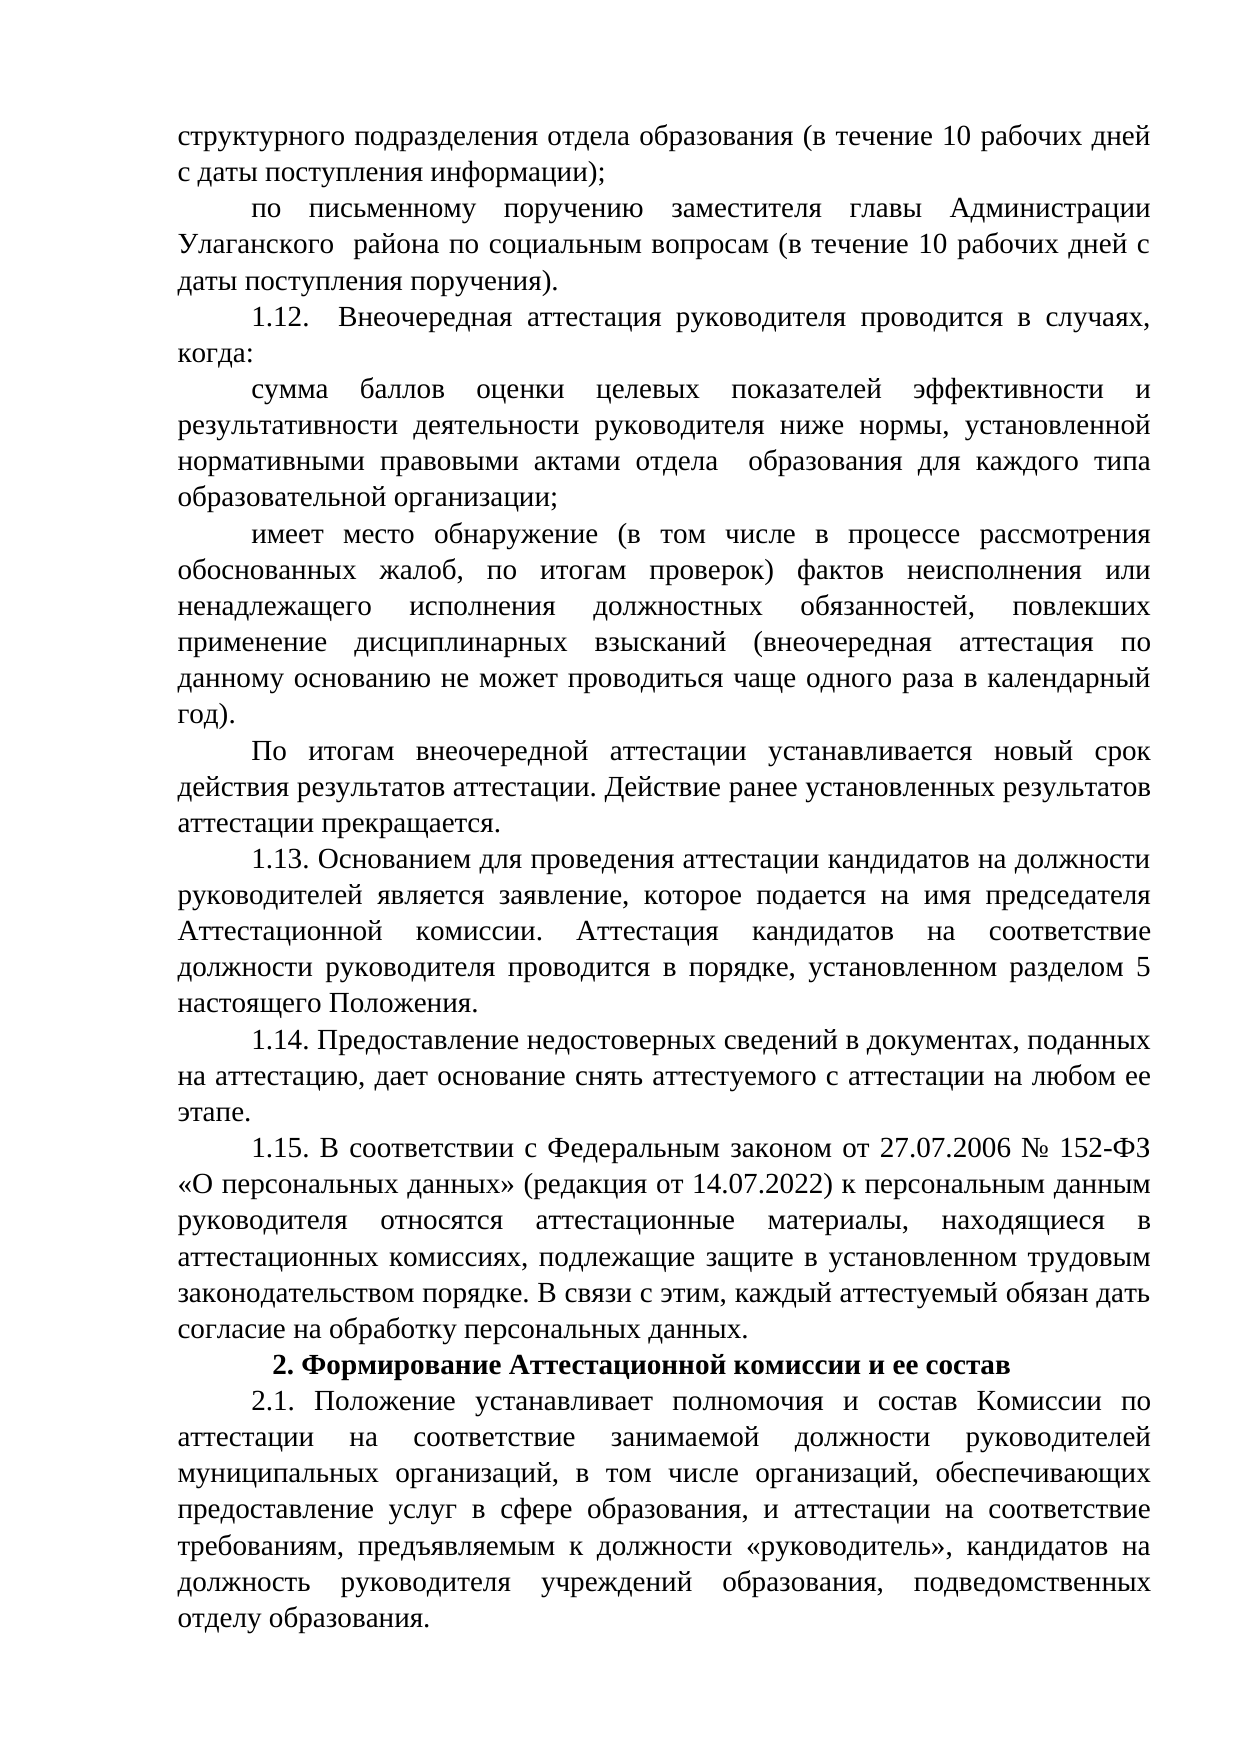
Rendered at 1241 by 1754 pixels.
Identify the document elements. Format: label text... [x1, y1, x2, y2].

text 2.1. Положение устанавливает полномочия и состав Комиссии по аттестации на соответствие занимаемой должности руководителей муниципальных организаций, в том числе организаций, обеспечивающих предоставление услуг в сфере образования, и аттестации на соответствие требованиям, предъявляемым к должности «руководитель», кандидатов на должность руководителя учреждений образования, подведомственных отделу образования. [177, 1383, 1152, 1634]
text 1.15. В соответствии с Федеральным законом от 27.07.2006 № 152-ФЗ «О персональных данных» (редакция от 14.07.2022) к персональным данным руководителя относятся аттестационные материалы, находящиеся в аттестационных комиссиях, подлежащие защите в установленном трудовым законодательством порядке. В связи с этим, каждый аттестуемый обязан дать согласие на обработку персональных данных. [177, 1130, 1152, 1344]
text сумма баллов оценки целевых показателей эффективности и результативности деятельности руководителя ниже нормы, установленной нормативными правовыми актами отдела образования для каждого типа образовательной организации; [177, 371, 1152, 513]
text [177, 118, 1152, 188]
text 1.13. Основанием для проведения аттестации кандидатов на должности руководителей является заявление, которое подается на имя председателя Аттестационной комиссии. Аттестация кандидатов на соответствие должности руководителя проводится в порядке, установленном разделом 5 настоящего Положения. [177, 841, 1152, 1019]
text 2. Формирование Аттестационной комиссии и ее состав [177, 1347, 1152, 1381]
text По итогам внеочередной аттестации устанавливается новый срок действия результатов аттестации. Действие ранее установленных результатов аттестации прекращается. [177, 733, 1152, 838]
text имеет место обнаружение (в том числе в процессе рассмотрения обоснованных жалоб, по итогам проверок) фактов неисполнения или ненадлежащего исполнения должностных обязанностей, повлекших применение дисциплинарных взысканий (внеочередная аттестация по данному основанию не может проводиться чаще одного раза в календарный год). [177, 516, 1152, 730]
text 1.12. Внеочередная аттестация руководителя проводится в случаях, когда: [177, 299, 1152, 368]
text 1.14. Предоставление недостоверных сведений в документах, поданных на аттестацию, дает основание снять аттестуемого с аттестации на любом ее этапе. [177, 1022, 1152, 1128]
text по письменному поручению заместителя главы Администрации Улаганского района по социальным вопросам (в течение 10 рабочих дней с даты поступления поручения). [177, 190, 1152, 296]
